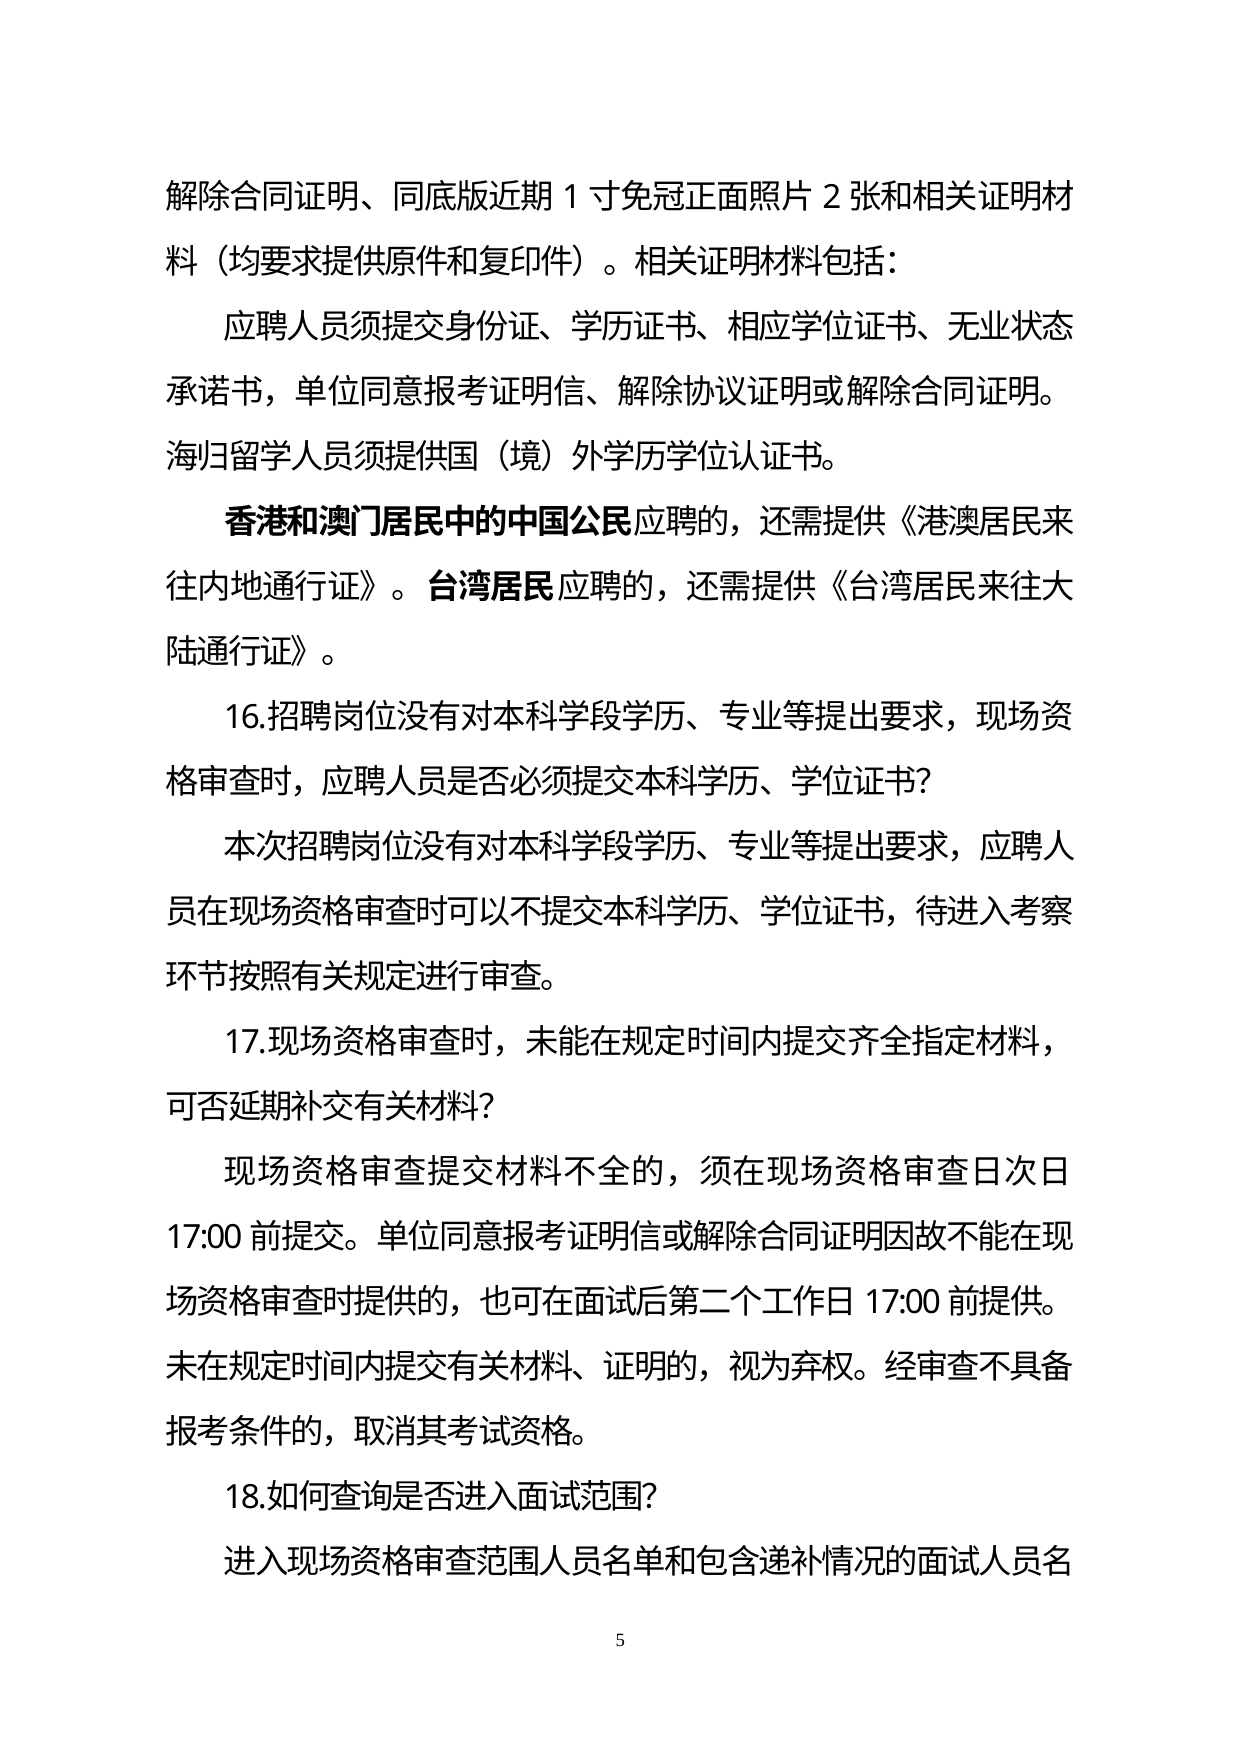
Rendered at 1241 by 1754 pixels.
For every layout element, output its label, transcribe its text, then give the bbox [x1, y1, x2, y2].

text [165, 1527, 1075, 1592]
text 香港和澳门居民中的中国公民应聘的，还需提供《港澳居民来往内地通行证》。台湾居民应聘的，还需提供《台湾居民来往大陆通行证》。 [165, 487, 1075, 682]
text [165, 162, 1075, 292]
text 现场资格审查提交材料不全的，须在现场资格审查日次日17:00前提交。单位同意报考证明信或解除合同证明因故不能在现场资格审查时提供的，也可在面试后第二个工作日17:00前提供。未在规定时间内提交有关材料、证明的，视为弃权。经审查不具备报考条件的，取消其考试资格。 [165, 1137, 1075, 1462]
text 17.现场资格审查时，未能在规定时间内提交齐全指定材料，可否延期补交有关材料？ [165, 1007, 1075, 1137]
text 本次招聘岗位没有对本科学段学历、专业等提出要求，应聘人员在现场资格审查时可以不提交本科学历、学位证书，待进入考察环节按照有关规定进行审查。 [165, 812, 1075, 1007]
text 18.如何查询是否进入面试范围？ [165, 1462, 1075, 1527]
text 应聘人员须提交身份证、学历证书、相应学位证书、无业状态承诺书，单位同意报考证明信、解除协议证明或解除合同证明。海归留学人员须提供国（境）外学历学位认证书。 [165, 292, 1075, 487]
text 16.招聘岗位没有对本科学段学历、专业等提出要求，现场资格审查时，应聘人员是否必须提交本科学历、学位证书？ [165, 682, 1075, 812]
